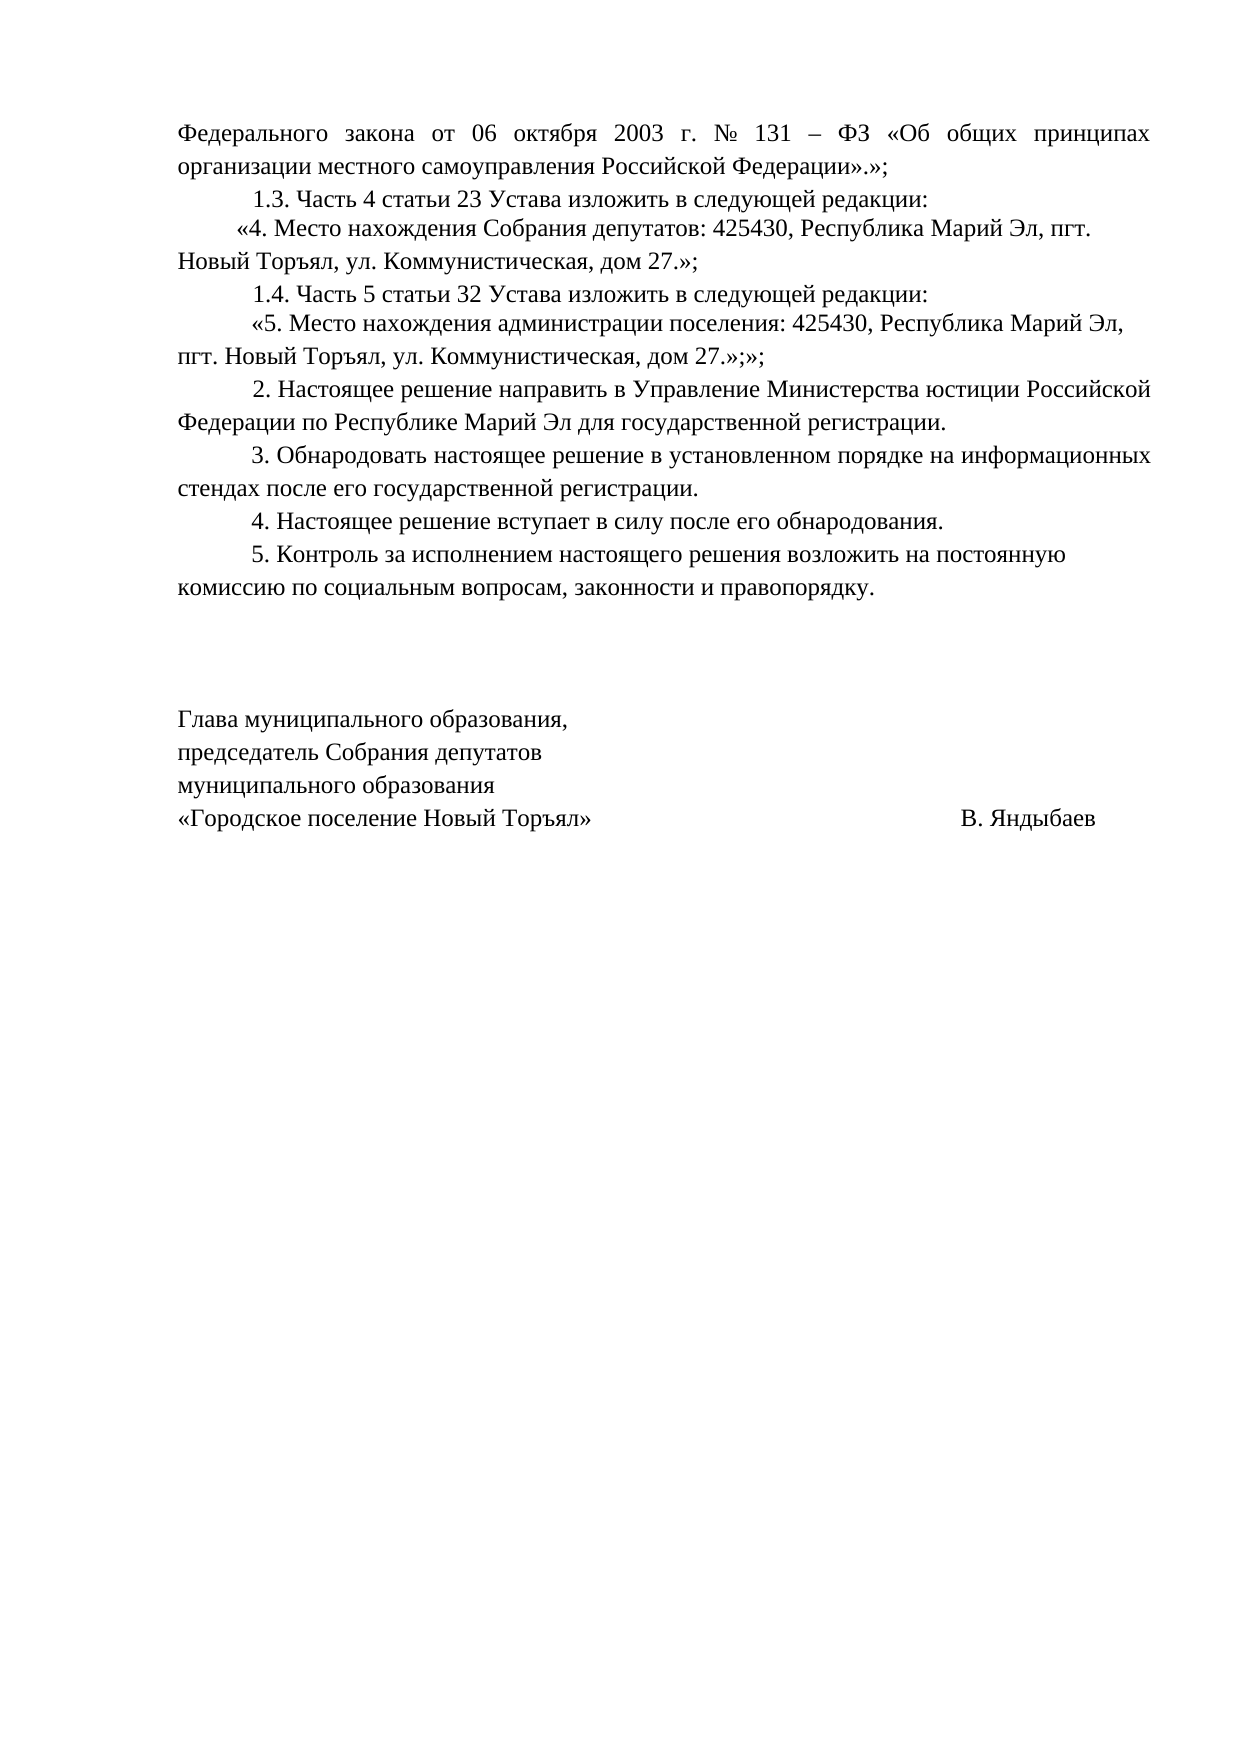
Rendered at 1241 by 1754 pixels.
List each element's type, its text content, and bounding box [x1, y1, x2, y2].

text «Городское поселение Новый Торъял» В. Яндыбаев [177, 803, 1152, 832]
text муниципального образования [177, 770, 1152, 799]
text «5. Место нахождения администрации поселения: 425430, Республика Марий Эл, пгт. Новый Торъял, ул. Коммунистическая, дом 27.»;»; [177, 308, 1152, 369]
text 4. Настоящее решение вступает в силу после его обнародования. [177, 506, 1152, 534]
text Глава муниципального образования, [177, 704, 1152, 733]
text 2. Настоящее решение направить в Управление Министерства юстиции Российской Федерации по Республике Марий Эл для государственной регистрации. [177, 374, 1152, 436]
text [177, 118, 1152, 180]
text 5. Контроль за исполнением настоящего решения возложить на постоянную комиссию по социальным вопросам, законности и правопорядку. [177, 539, 1152, 601]
text председатель Собрания депутатов [177, 737, 1152, 766]
text 1.4. Часть 5 статьи 32 Устава изложить в следующей редакции: [252, 279, 1152, 308]
text 3. Обнародовать настоящее решение в установленном порядке на информационных стендах после его государственной регистрации. [177, 440, 1152, 502]
text «4. Место нахождения Собрания депутатов: 425430, Республика Марий Эл, пгт. Новый Торъял, ул. Коммунистическая, дом 27.»; [177, 213, 1152, 275]
text 1.3. Часть 4 статьи 23 Устава изложить в следующей редакции: [252, 184, 1152, 213]
